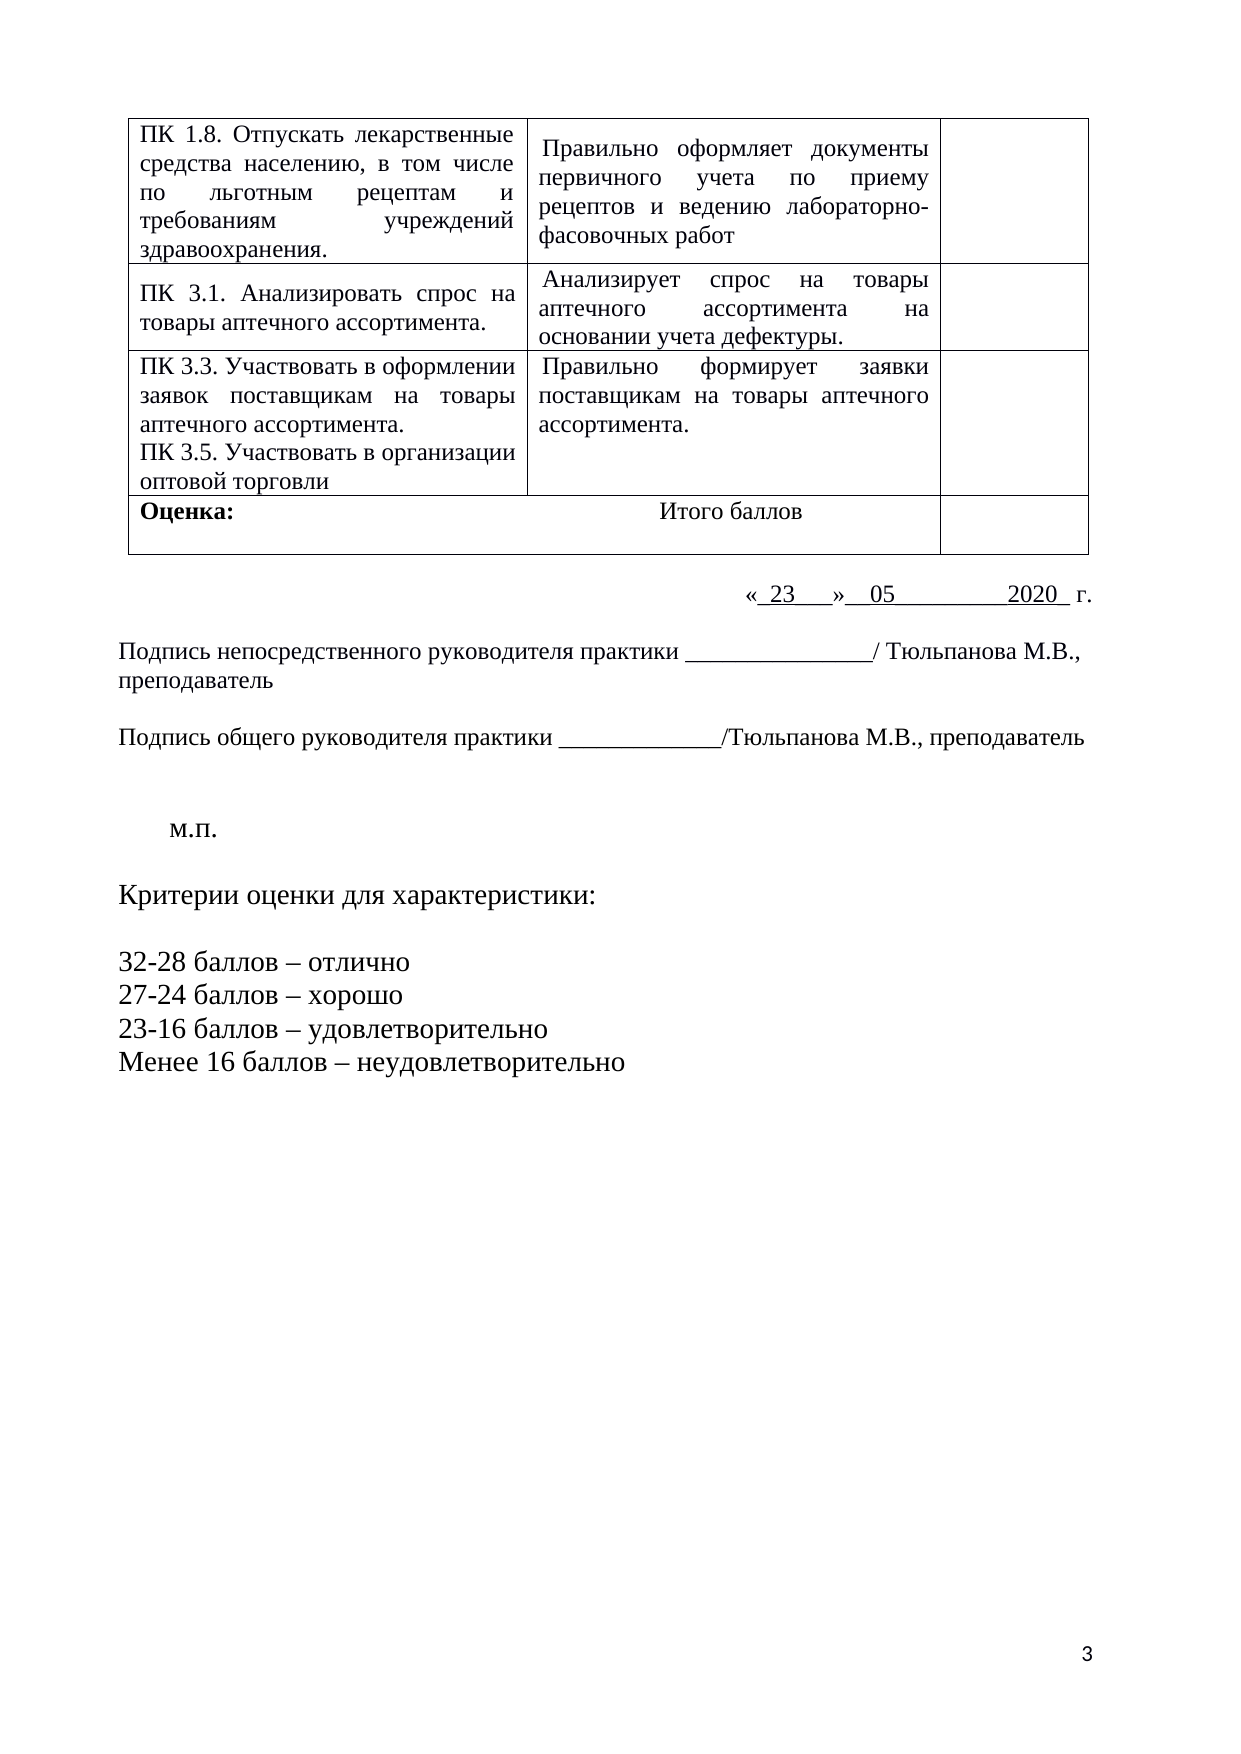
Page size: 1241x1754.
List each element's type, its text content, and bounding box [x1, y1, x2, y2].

table_cell [941, 496, 1088, 553]
list м.п. [118, 810, 1092, 843]
text Подпись общего руководителя практики _____________/Тюльпанова М.В., преподаватель [118, 722, 1092, 751]
table_cell Оценка: Итого баллов [129, 496, 940, 553]
table_cell Правильно формирует заявки поставщикам на товары аптечного ассортимента. [528, 351, 940, 495]
list 32-28 баллов – отлично [118, 944, 1092, 977]
list 27-24 баллов – хорошо [118, 977, 1092, 1011]
text «_23___»__05_________2020_ г. [118, 579, 1092, 607]
table_cell [941, 119, 1088, 263]
list Критерии оценки для характеристики: [118, 877, 1092, 910]
table_cell ПК 3.1. Анализировать спрос на товары аптечного ассортимента. [129, 264, 527, 350]
table_cell [941, 264, 1088, 350]
table_cell [941, 351, 1088, 495]
list Менее 16 баллов – неудовлетворительно [118, 1044, 1092, 1078]
table_cell Правильно оформляет документы первичного учета по приему рецептов и ведению лабораторно-фасовочных работ [528, 119, 940, 263]
list 23-16 баллов – удовлетворительно [118, 1011, 1092, 1044]
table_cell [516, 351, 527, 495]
table_cell ПК 1.8. Отпускать лекарственные средства населению, в том числе по льготным рецептам и требованиям учреждений здравоохранения. [129, 119, 527, 263]
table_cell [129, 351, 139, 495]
table_cell Анализирует спрос на товары аптечного ассортимента на основании учета дефектуры. [528, 264, 940, 350]
text Подпись непосредственного руководителя практики _______________/ Тюльпанова М.В., преподаватель [118, 636, 1092, 694]
